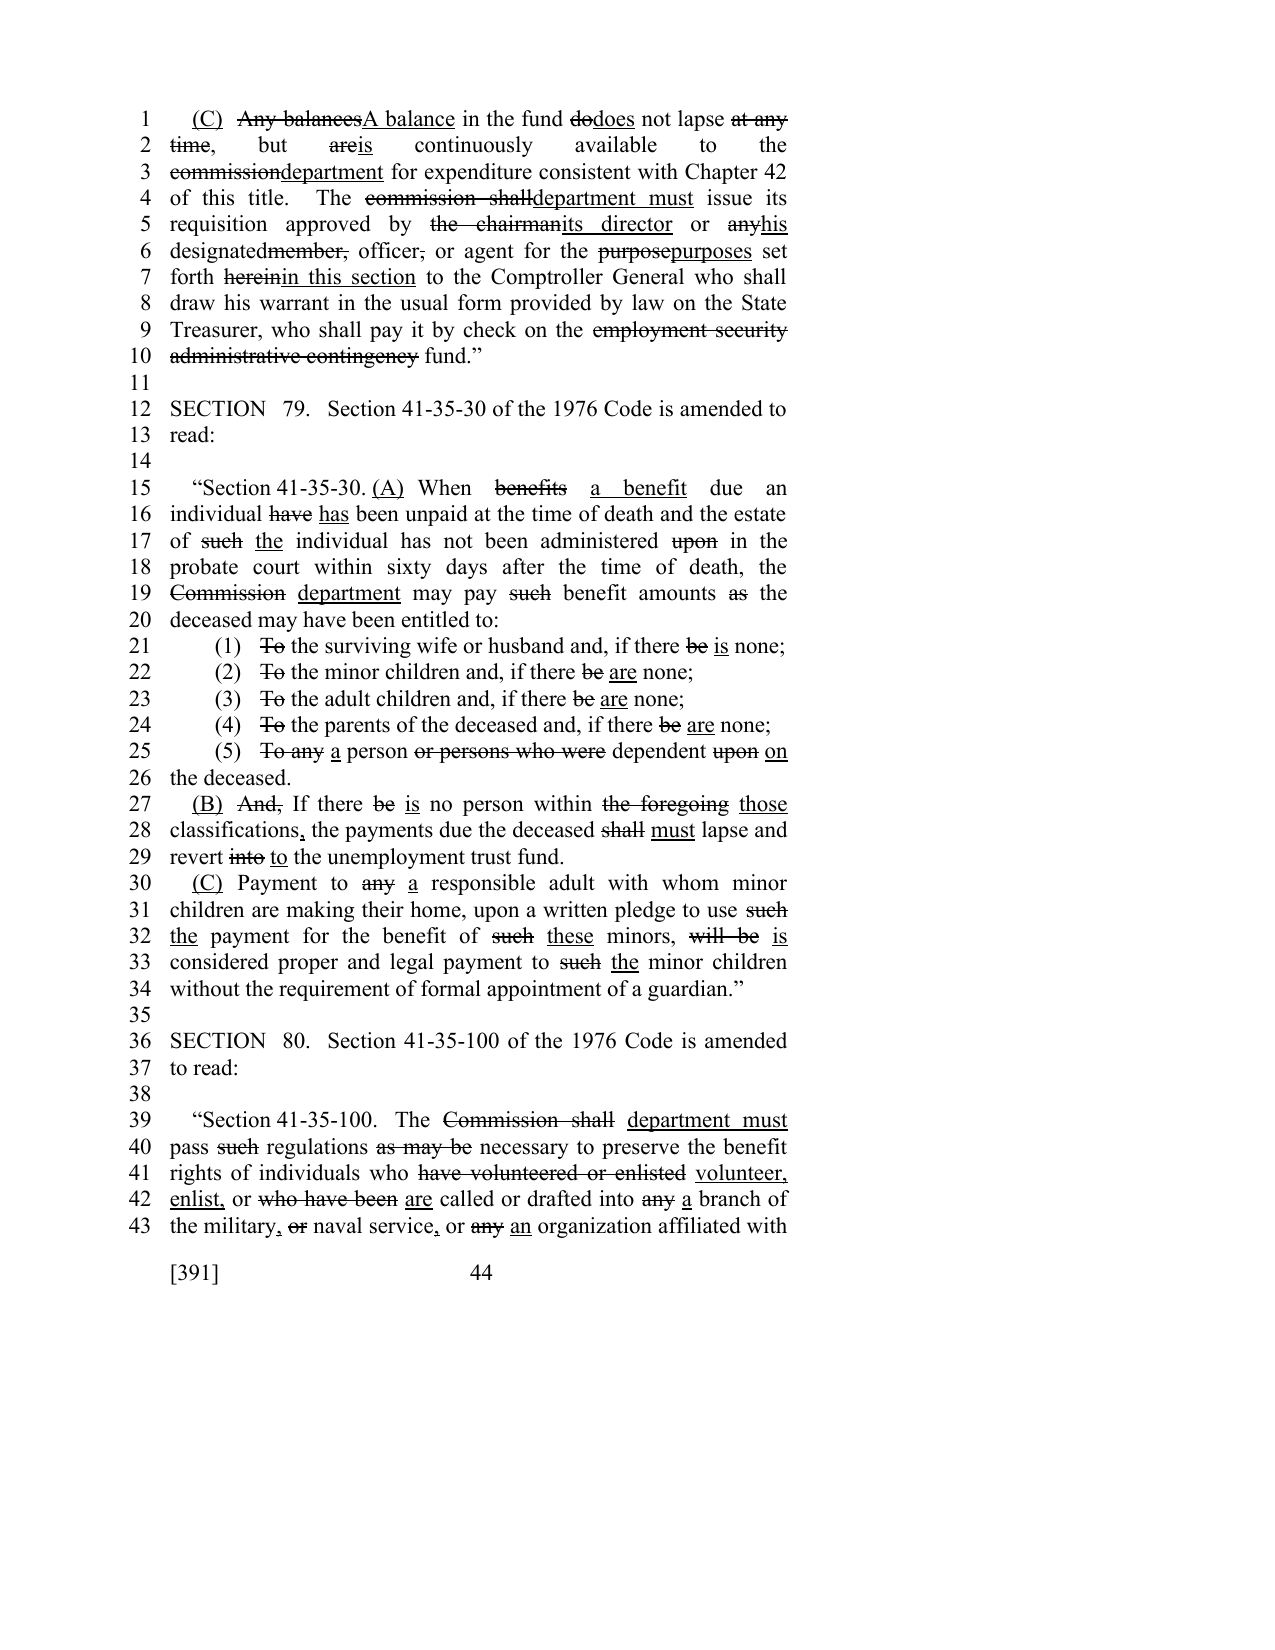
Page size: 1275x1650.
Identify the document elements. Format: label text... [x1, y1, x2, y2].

text (4) To the parents of the deceased and, if there be are none; [169, 711, 787, 737]
text (C) Payment to any a responsible adult with whom minor children are making their home, upon a written pledge to use such the payment for the benefit of such these minors, will be is considered proper and legal payment to such the minor children without the requirement of formal appointment of a guardian.” [169, 869, 787, 1001]
text (3) To the adult children and, if there be are none; [169, 685, 787, 711]
text “Section 41-35-30. (A) When benefits a benefit due an individual have has been unpaid at the time of death and the estate of such the individual has not been administered upon in the probate court within sixty days after the time of death, the Commission department may pay such benefit amounts as the deceased may have been entitled to: [169, 474, 787, 632]
text (B) And, If there be is no person within the foregoing those classifications, the payments due the deceased shall must lapse and revert into to the unemployment trust fund. [169, 790, 787, 869]
text (2) To the minor children and, if there be are none; [169, 658, 787, 685]
text SECTION 80. Section 41-35-100 of the 1976 Code is amended to read: [169, 1027, 787, 1080]
text (5) To any a person or persons who were dependent upon on the deceased. [169, 737, 787, 790]
text (1) To the surviving wife or husband and, if there be is none; [169, 632, 787, 658]
text SECTION 79. Section 41-35-30 of the 1976 Code is amended to read: [169, 395, 787, 448]
text (C) Any balancesA balance in the fund dodoes not lapse at any time, but areis continuously available to the commissiondepartment for expenditure consistent with Chapter 42 of this title. The commission shalldepartment must issue its requisition approved by the chairmanits director or anyhis designatedmember, officer, or agent for the purposepurposes set forth hereinin this section to the Comptroller General who shall draw his warrant in the usual form provided by law on the State Treasurer, who shall pay it by check on the employment security administrative contingency fund.” [169, 105, 787, 368]
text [169, 1106, 787, 1238]
